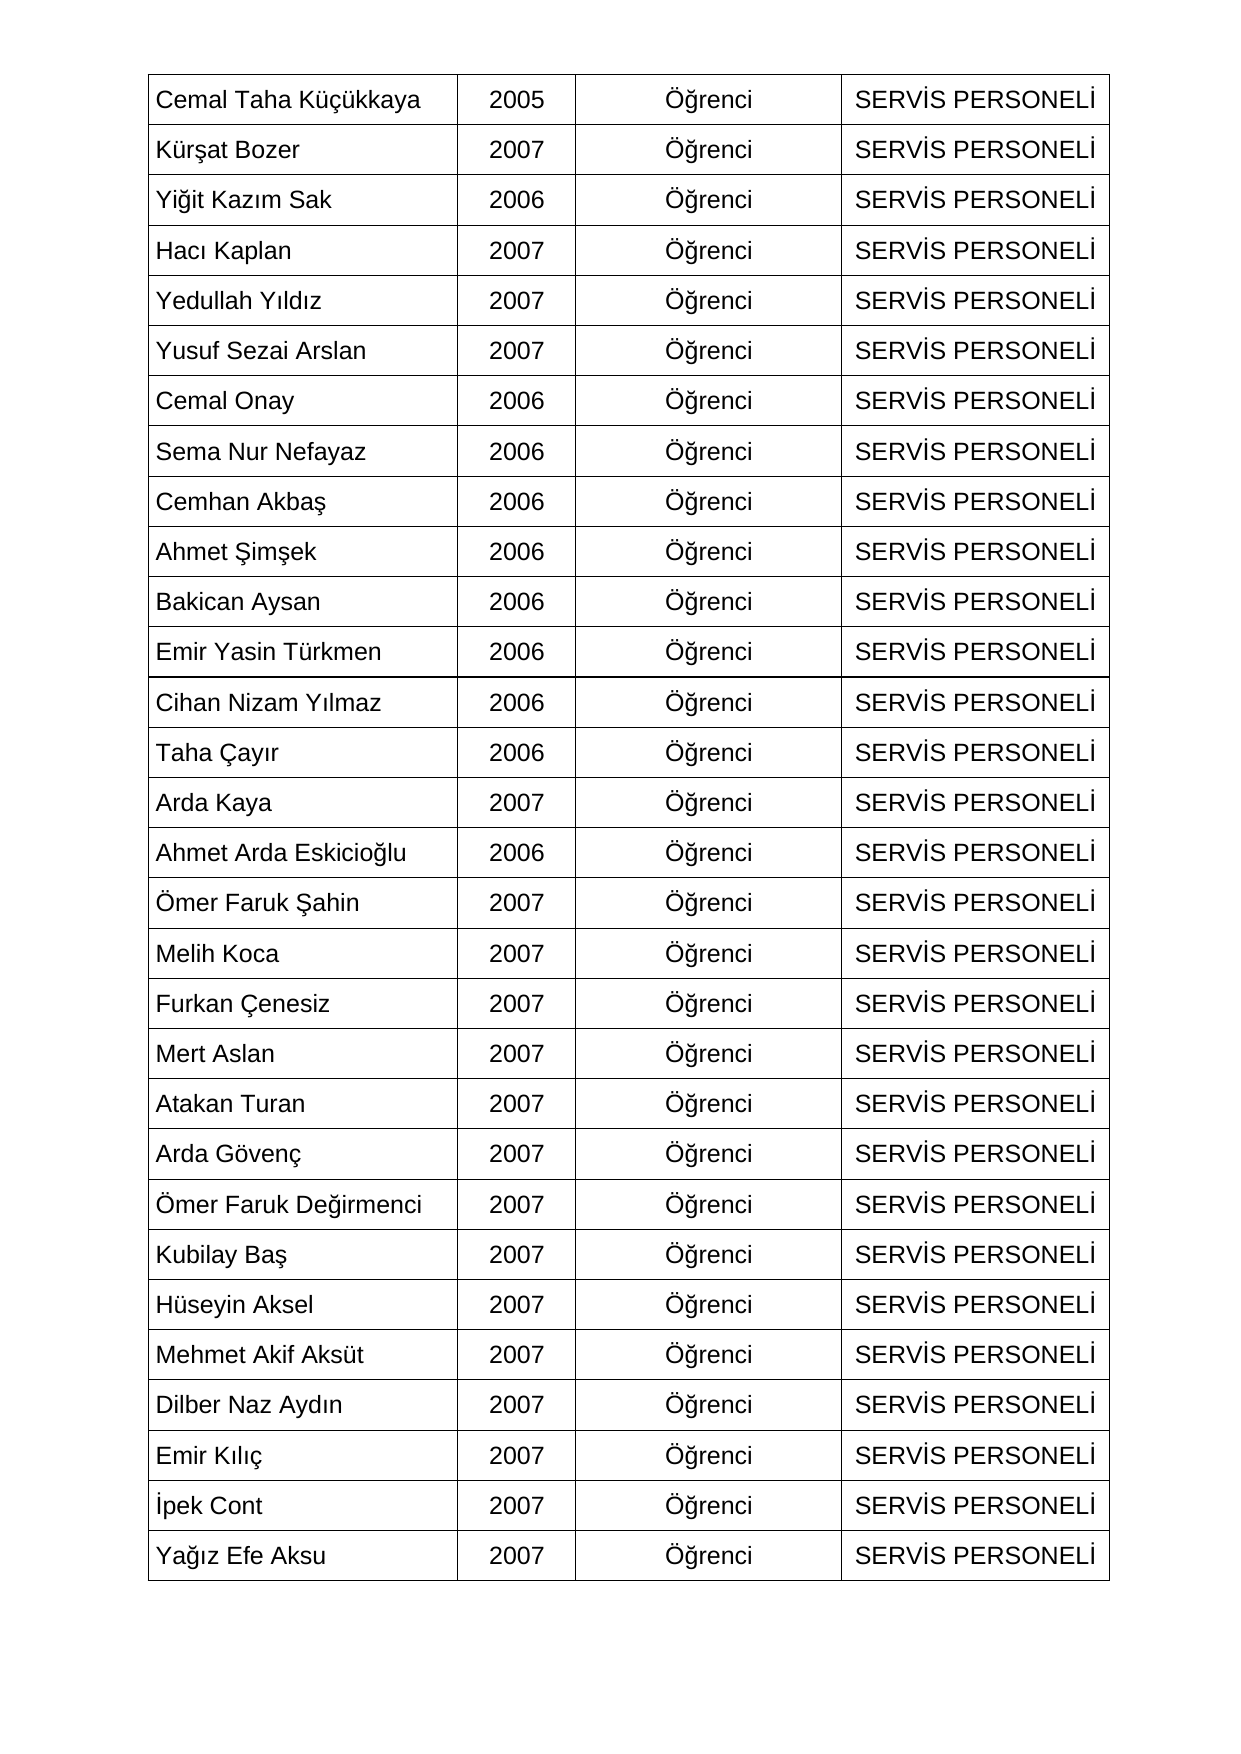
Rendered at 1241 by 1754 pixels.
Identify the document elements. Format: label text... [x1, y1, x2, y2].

table_cell SERVİS PERSONELİ [842, 1481, 1109, 1530]
table_cell Yusuf Sezai Arslan [149, 326, 457, 375]
table_cell Öğrenci [576, 1431, 841, 1480]
table_cell Öğrenci [576, 1330, 841, 1379]
table_cell Öğrenci [576, 1230, 841, 1279]
table_cell Yedullah Yıldız [149, 276, 457, 325]
table_cell 2007 [458, 1280, 575, 1329]
table_cell 2007 [458, 1531, 575, 1580]
table_cell Öğrenci [576, 376, 841, 425]
table_cell 2007 [458, 929, 575, 978]
table_cell Öğrenci [576, 1079, 841, 1128]
table_cell 2007 [458, 226, 575, 275]
table_cell 2007 [458, 778, 575, 827]
table_cell 2007 [458, 125, 575, 174]
table_cell Taha Çayır [149, 728, 457, 777]
table_cell 2007 [458, 1029, 575, 1078]
table_cell Öğrenci [576, 1280, 841, 1329]
table_cell Öğrenci [576, 1531, 841, 1580]
table_cell Ahmet Arda Eskicioğlu [149, 828, 457, 877]
table_cell Öğrenci [576, 75, 841, 124]
table_cell SERVİS PERSONELİ [842, 1431, 1109, 1480]
table_cell SERVİS PERSONELİ [842, 1280, 1109, 1329]
table_cell 2007 [458, 276, 575, 325]
table_cell SERVİS PERSONELİ [842, 75, 1109, 124]
table_cell 2006 [458, 577, 575, 626]
table_cell SERVİS PERSONELİ [842, 1029, 1109, 1078]
table_cell SERVİS PERSONELİ [842, 979, 1109, 1028]
table_cell Ömer Faruk Şahin [149, 878, 457, 927]
table_cell SERVİS PERSONELİ [842, 226, 1109, 275]
table_cell Dilber Naz Aydın [149, 1380, 457, 1429]
table_cell Kürşat Bozer [149, 125, 457, 174]
table_cell Öğrenci [576, 828, 841, 877]
table_cell Emir Kılıç [149, 1431, 457, 1480]
table_cell Öğrenci [576, 226, 841, 275]
table_cell Cihan Nizam Yılmaz [149, 678, 457, 727]
table_cell 2007 [458, 326, 575, 375]
table_cell Öğrenci [576, 1129, 841, 1178]
table_cell SERVİS PERSONELİ [842, 1230, 1109, 1279]
table_cell Hacı Kaplan [149, 226, 457, 275]
table_cell SERVİS PERSONELİ [842, 728, 1109, 777]
table_cell Öğrenci [576, 728, 841, 777]
table_cell İpek Cont [149, 1481, 457, 1530]
table_cell Öğrenci [576, 1180, 841, 1229]
table_cell 2007 [458, 878, 575, 927]
table_cell Öğrenci [576, 678, 841, 727]
table_cell SERVİS PERSONELİ [842, 125, 1109, 174]
table_cell SERVİS PERSONELİ [842, 1129, 1109, 1178]
table_cell SERVİS PERSONELİ [842, 577, 1109, 626]
table_cell Ahmet Şimşek [149, 527, 457, 576]
table_cell Öğrenci [576, 276, 841, 325]
table_cell 2007 [458, 1129, 575, 1178]
table_cell 2007 [458, 1180, 575, 1229]
table_cell Öğrenci [576, 878, 841, 927]
table_cell 2007 [458, 1079, 575, 1128]
table_cell Sema Nur Nefayaz [149, 426, 457, 476]
table_cell 2006 [458, 426, 575, 476]
table_cell SERVİS PERSONELİ [842, 326, 1109, 375]
table_cell Öğrenci [576, 527, 841, 576]
table_cell Öğrenci [576, 125, 841, 174]
table_cell SERVİS PERSONELİ [842, 175, 1109, 224]
table_cell SERVİS PERSONELİ [842, 778, 1109, 827]
table_cell Cemhan Akbaş [149, 477, 457, 526]
table_cell Atakan Turan [149, 1079, 457, 1128]
table_cell Öğrenci [576, 175, 841, 224]
table_cell 2007 [458, 1481, 575, 1530]
table_cell Cemal Taha Küçükkaya [149, 75, 457, 124]
table_cell Arda Kaya [149, 778, 457, 827]
table_cell 2007 [458, 1230, 575, 1279]
table_cell Kubilay Baş [149, 1230, 457, 1279]
table_cell 2006 [458, 477, 575, 526]
table_cell Melih Koca [149, 929, 457, 978]
table_cell Öğrenci [576, 577, 841, 626]
table_cell 2006 [458, 627, 575, 676]
table_cell Öğrenci [576, 778, 841, 827]
table_cell SERVİS PERSONELİ [842, 828, 1109, 877]
table_cell Öğrenci [576, 1029, 841, 1078]
table_cell Öğrenci [576, 627, 841, 676]
table_cell SERVİS PERSONELİ [842, 1330, 1109, 1379]
table_cell Mert Aslan [149, 1029, 457, 1078]
table_cell Öğrenci [576, 929, 841, 978]
table_cell 2007 [458, 979, 575, 1028]
table_cell 2007 [458, 1330, 575, 1379]
table_cell SERVİS PERSONELİ [842, 426, 1109, 476]
table_cell Yağız Efe Aksu [149, 1531, 457, 1580]
table_cell 2006 [458, 175, 575, 224]
table_cell SERVİS PERSONELİ [842, 1380, 1109, 1429]
table_cell 2005 [458, 75, 575, 124]
table_cell 2006 [458, 678, 575, 727]
table_cell SERVİS PERSONELİ [842, 1180, 1109, 1229]
table_cell Öğrenci [576, 426, 841, 476]
table_cell SERVİS PERSONELİ [842, 1079, 1109, 1128]
table_cell 2006 [458, 828, 575, 877]
table_cell SERVİS PERSONELİ [842, 527, 1109, 576]
table_cell SERVİS PERSONELİ [842, 1531, 1109, 1580]
table_cell Öğrenci [576, 979, 841, 1028]
table_cell 2006 [458, 527, 575, 576]
table_cell Emir Yasin Türkmen [149, 627, 457, 676]
table_cell Yiğit Kazım Sak [149, 175, 457, 224]
table_cell SERVİS PERSONELİ [842, 376, 1109, 425]
table_cell 2006 [458, 376, 575, 425]
table_cell SERVİS PERSONELİ [842, 929, 1109, 978]
table_cell Mehmet Akif Aksüt [149, 1330, 457, 1379]
table_cell 2007 [458, 1380, 575, 1429]
table_cell SERVİS PERSONELİ [842, 678, 1109, 727]
table_cell SERVİS PERSONELİ [842, 627, 1109, 676]
table_cell Öğrenci [576, 1380, 841, 1429]
table_cell Öğrenci [576, 326, 841, 375]
table_cell Arda Gövenç [149, 1129, 457, 1178]
table_cell Furkan Çenesiz [149, 979, 457, 1028]
table_cell 2006 [458, 728, 575, 777]
table_cell SERVİS PERSONELİ [842, 276, 1109, 325]
table_cell Öğrenci [576, 1481, 841, 1530]
table_cell Ömer Faruk Değirmenci [149, 1180, 457, 1229]
table_cell SERVİS PERSONELİ [842, 477, 1109, 526]
table_cell Cemal Onay [149, 376, 457, 425]
table_cell 2007 [458, 1431, 575, 1480]
table_cell Öğrenci [576, 477, 841, 526]
table_cell Hüseyin Aksel [149, 1280, 457, 1329]
table_cell Bakican Aysan [149, 577, 457, 626]
table_cell SERVİS PERSONELİ [842, 878, 1109, 927]
